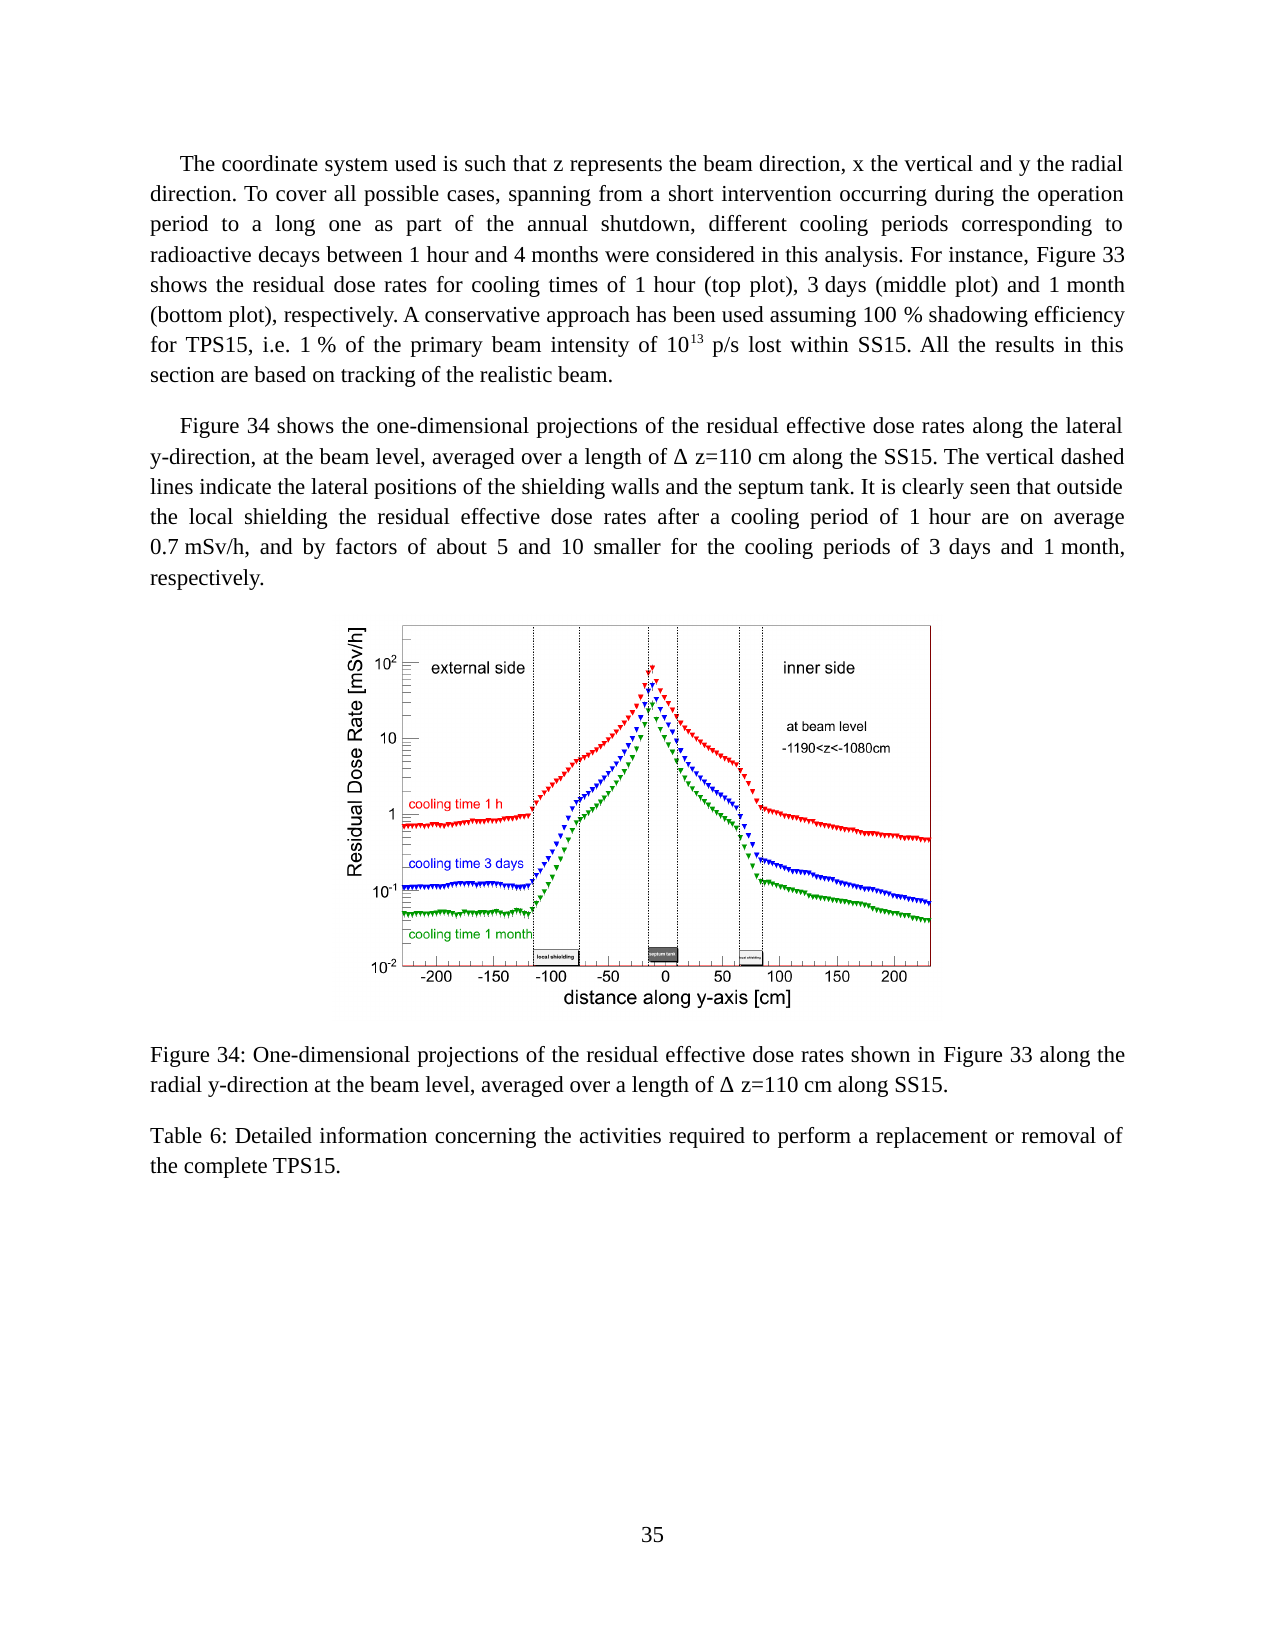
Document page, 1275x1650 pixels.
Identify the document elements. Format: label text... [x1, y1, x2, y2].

picture [332, 614, 944, 1021]
text The coordinate system used is such that z represents the beam direction, x the vertical and y the radial direction. To cover all possible cases, spanning from a short intervention occurring during the operation period to a long one as part of the annual shutdown, different cooling periods corresponding to radioactive decays between 1 hour and 4 months were considered in this analysis. For instance, Fig. 33 shows the residual dose rates for cooling times of 1 hour (top plot), 3 days (middle plot) and 1 month (bottom plot), respectively. A conservative approach has been used assuming 100 % shadowing efficiency for TPS15, i.e. 1 % of the primary beam intensity of 1013 p/s lost within SS15. All the results in this section are based on tracking of the realistic beam. [150, 150, 1125, 388]
text Figure 34: One-dimensional projections of the residual effective dose rates shown in Fig. 33 along the radial y-direction at the beam level, averaged over a length of Δ z=110 cm along SS15. [150, 1041, 1125, 1098]
text Figure 34 shows the one-dimensional projections of the residual effective dose rates along the lateral y-direction, at the beam level, averaged over a length of Δ z=110 cm along the SS15. The vertical dashed lines indicate the lateral positions of the shielding walls and the septum tank. It is clearly seen that outside the local shielding the residual effective dose rates after a cooling period of 1 hour are on average 0.7 mSv/h, and by factors of about 5 and 10 smaller for the cooling periods of 3 days and 1 month, respectively. [150, 412, 1125, 590]
